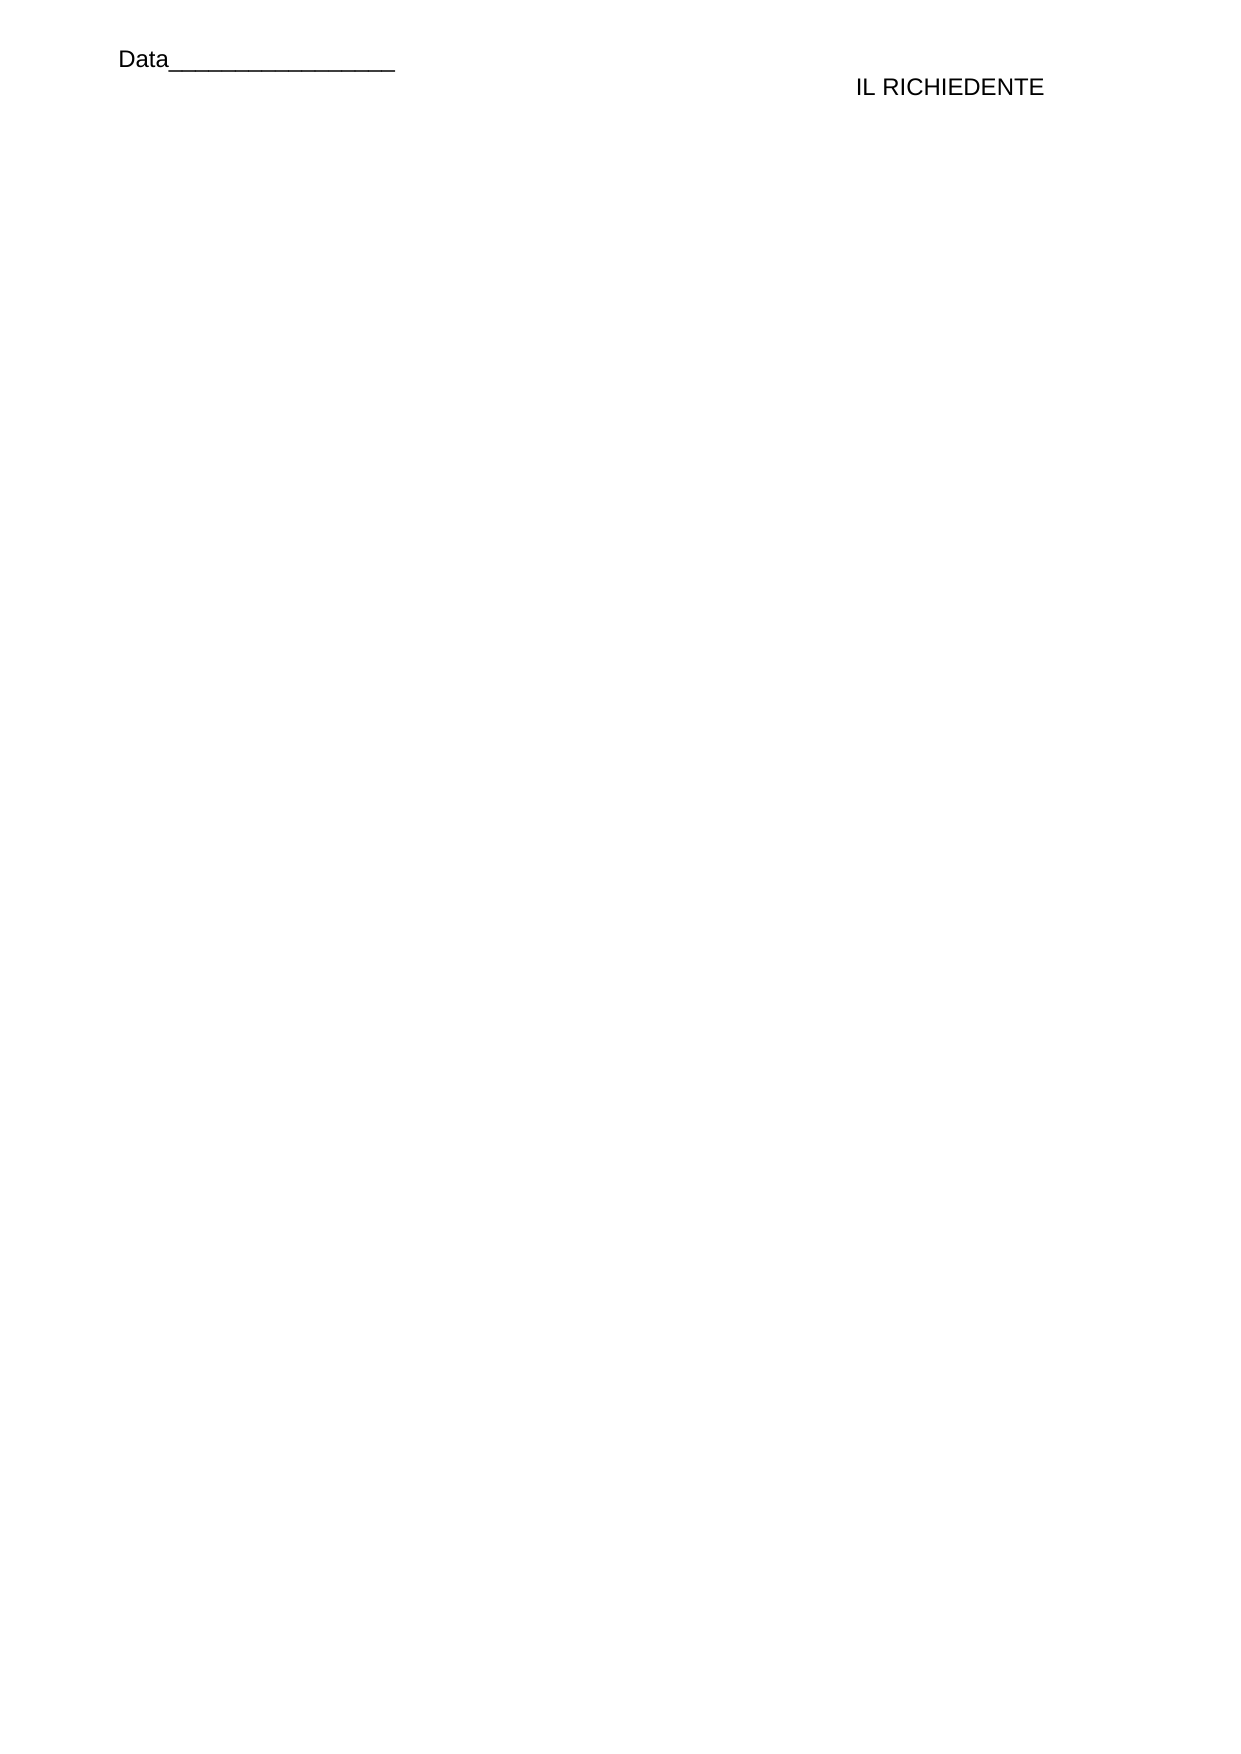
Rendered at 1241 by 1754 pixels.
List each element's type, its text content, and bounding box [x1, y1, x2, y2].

text IL RICHIEDENTE [782, 73, 1122, 101]
text Data_________________ [118, 45, 1122, 73]
